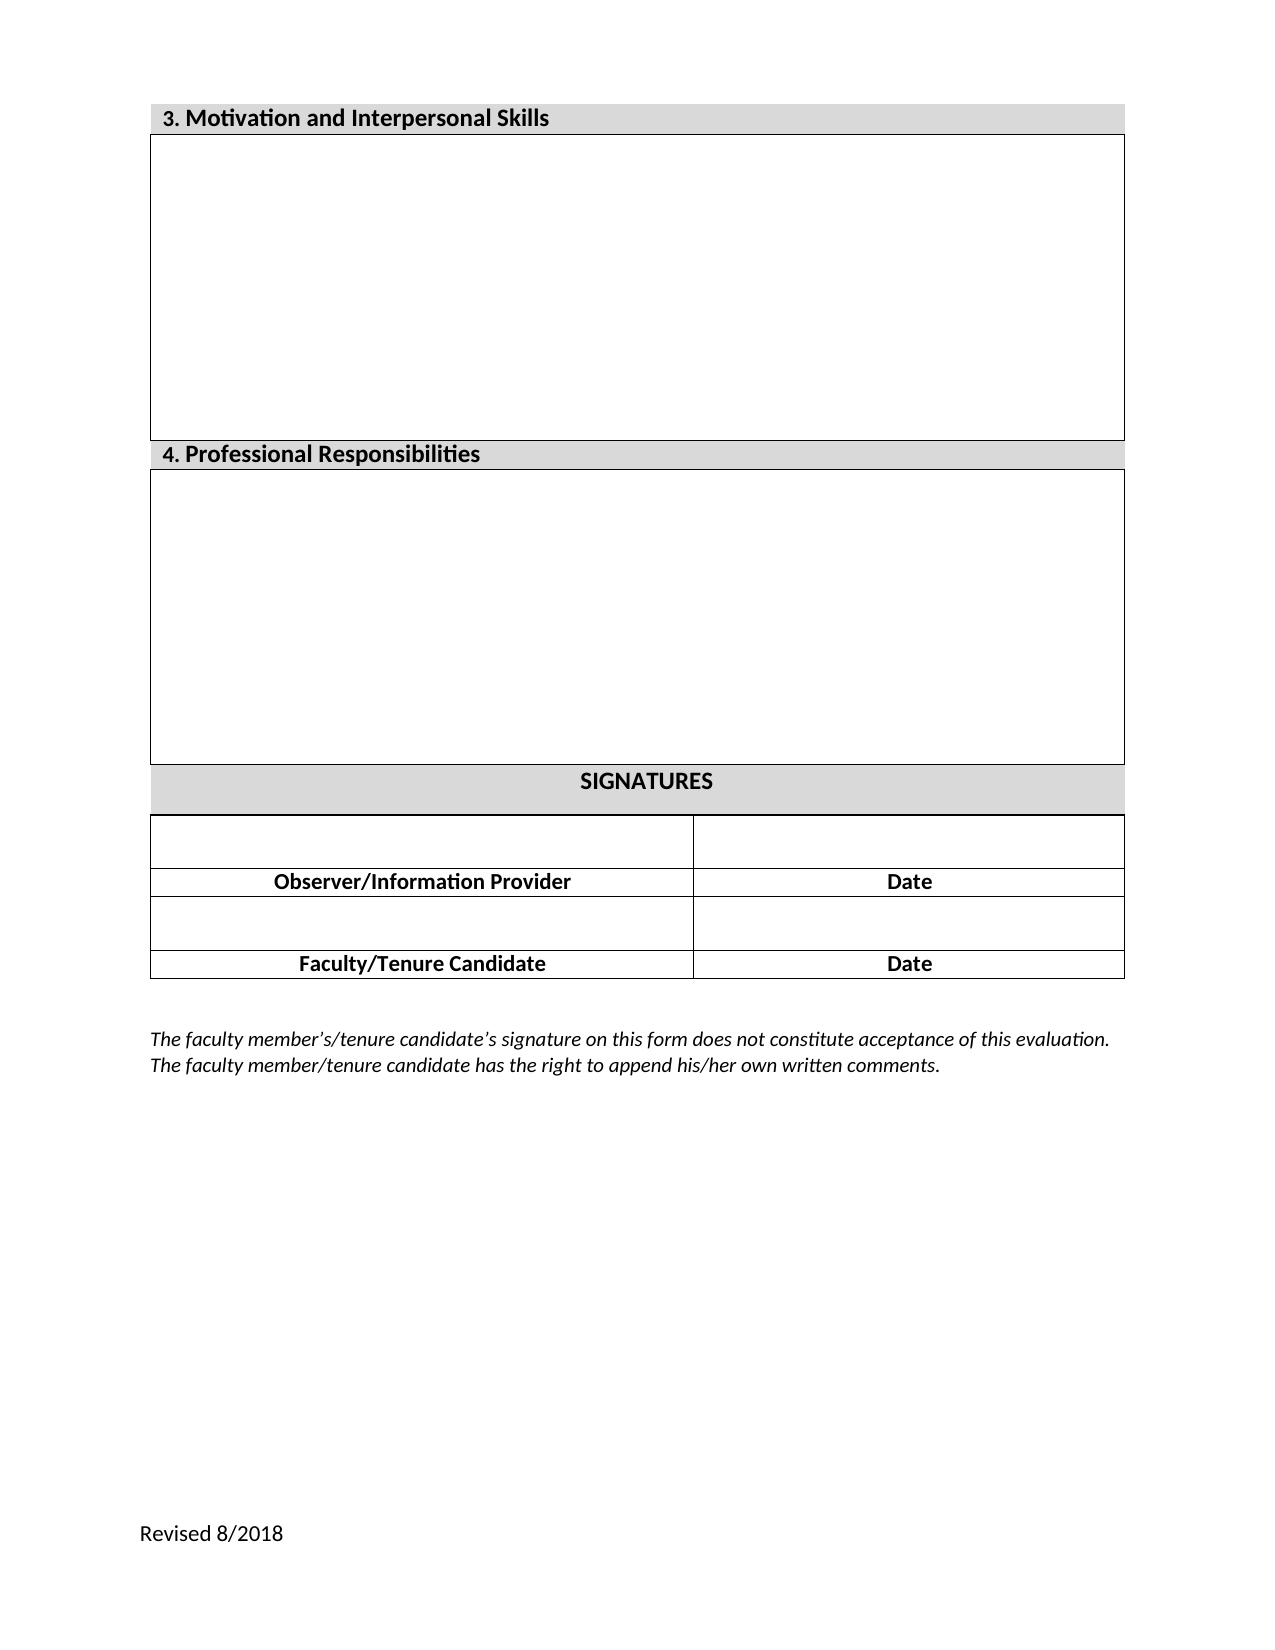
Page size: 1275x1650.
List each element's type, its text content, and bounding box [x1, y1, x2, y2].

table_cell Date [694, 951, 1124, 978]
text The faculty member’s/tenure candidate’s signature on this form does not constitute acceptance of this evaluation. The faculty member/tenure candidate has the right to append his/her own written comments. [150, 1026, 1114, 1078]
table_cell Date [694, 869, 1124, 896]
table_cell [151, 816, 693, 868]
table_cell Faculty/Tenure Candidate [151, 951, 693, 978]
table_cell [151, 897, 693, 950]
table_cell SIGNATURES [151, 765, 1125, 814]
table_cell [151, 470, 1124, 764]
table_header 3. Motivation and Interpersonal Skills [151, 104, 1125, 134]
table_cell [694, 816, 1124, 868]
table_cell Observer/Information Provider [151, 869, 693, 896]
table_cell [694, 897, 1124, 950]
table_cell 4. Professional Responsibilities [151, 441, 1125, 469]
table_cell [151, 135, 1124, 439]
